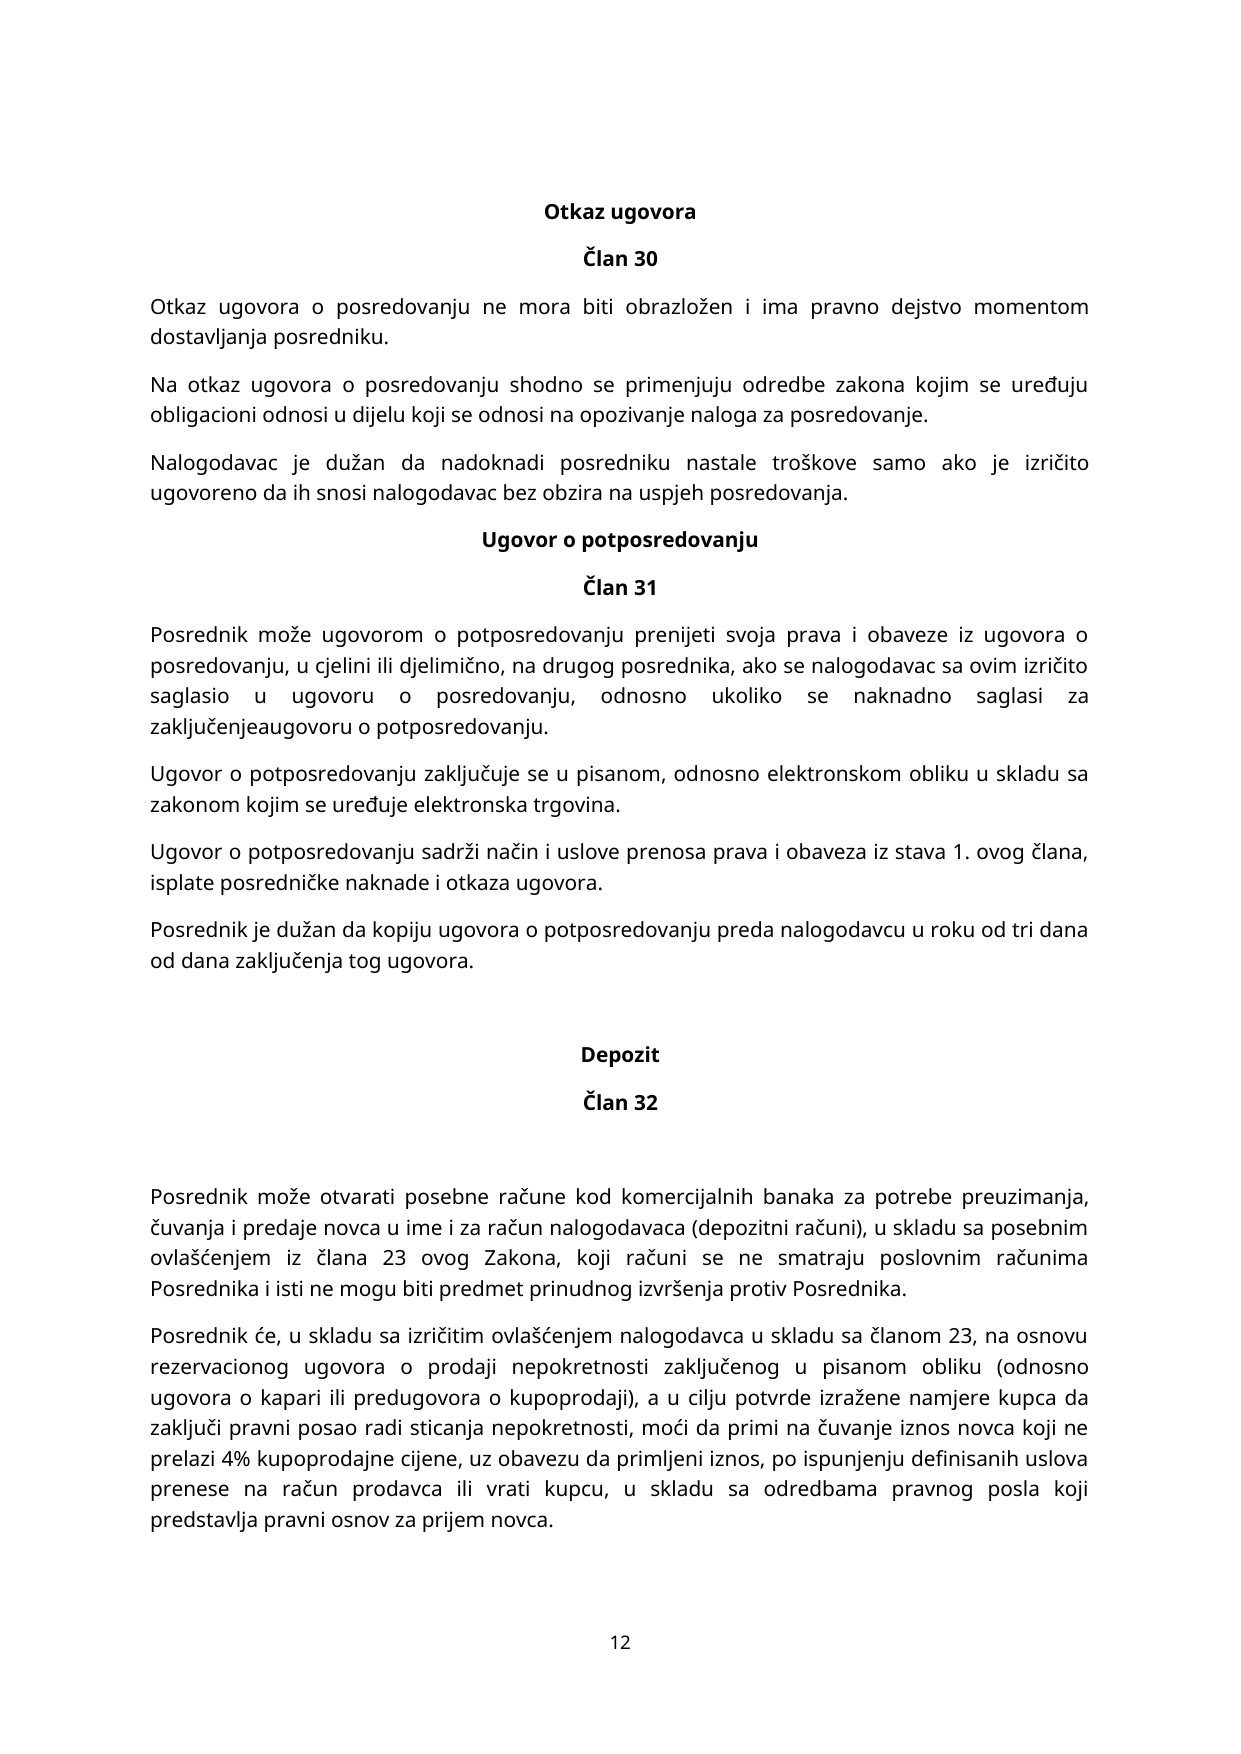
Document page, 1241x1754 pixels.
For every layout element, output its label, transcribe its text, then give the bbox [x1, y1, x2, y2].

text Otkaz ugovora [150, 197, 1090, 226]
text Posrednik će, u skladu sa izričitim ovlašćenjem nalogodavca u skladu sa članom 23, na osnovu rezervacionog ugovora o prodaji nepokretnosti zaključenog u pisanom obliku (odnosno ugovora o kapari ili predugovora o kupoprodaji), a u cilju potvrde izražene namjere kupca da zaključi pravni posao radi sticanja nepokretnosti, moći da primi na čuvanje iznos novca koji ne prelazi 4% kupoprodajne cijene, uz obavezu da primljeni iznos, po ispunjenju definisanih uslova prenese na račun prodavca ili vrati kupcu, u skladu sa odredbama pravnog posla koji predstavlja pravni osnov za prijem novca. [150, 1321, 1090, 1534]
text Na otkaz ugovora o posredovanju shodno se primenjuju odredbe zakona kojim se uređuju obligacioni odnosi u dijelu koji se odnosi na opozivanje naloga za posredovanje. [150, 370, 1090, 429]
text Ugovor o potposredovanju sadrži način i uslove prenosa prava i obaveza iz stava 1. ovog člana, isplate posredničke naknade i otkaza ugovora. [150, 837, 1090, 896]
text Ugovor o potposredovanju [150, 526, 1090, 554]
text Član 32 [150, 1088, 1090, 1116]
text Posrednik je dužan da kopiju ugovora o potposredovanju preda nalogodavcu u roku od tri dana od dana zaključenja tog ugovora. [150, 915, 1090, 974]
text Posrednik može ugovorom o potposredovanju prenijeti svoja prava i obaveze iz ugovora o posredovanju, u cjelini ili djelimično, na drugog posrednika, ako se nalogodavac sa ovim izričito saglasio u ugovoru o posredovanju, odnosno ukoliko se naknadno saglasi za zaključenjeaugovoru o potposredovanju. [150, 620, 1090, 741]
text Član 31 [150, 573, 1090, 601]
text Posrednik može otvarati posebne račune kod komercijalnih banaka za potrebe preuzimanja, čuvanja i predaje novca u ime i za račun nalogodavaca (depozitni računi), u skladu sa posebnim ovlašćenjem iz člana 23 ovog Zakona, koji računi se ne smatraju poslovnim računima Posrednika i isti ne mogu biti predmet prinudnog izvršenja protiv Posrednika. [150, 1182, 1090, 1303]
text Nalogodavac je dužan da nadoknadi posredniku nastale troškove samo ako je izričito ugovoreno da ih snosi nalogodavac bez obzira na uspjeh posredovanja. [150, 448, 1090, 507]
text Član 30 [150, 244, 1090, 273]
text Depozit [150, 1040, 1090, 1069]
text Otkaz ugovora o posredovanju ne mora biti obrazložen i ima pravno dejstvo momentom dostavljanja posredniku. [150, 292, 1090, 351]
text Ugovor o potposredovanju zaključuje se u pisanom, odnosno elektronskom obliku u skladu sa zakonom kojim se uređuje elektronska trgovina. [150, 759, 1090, 818]
